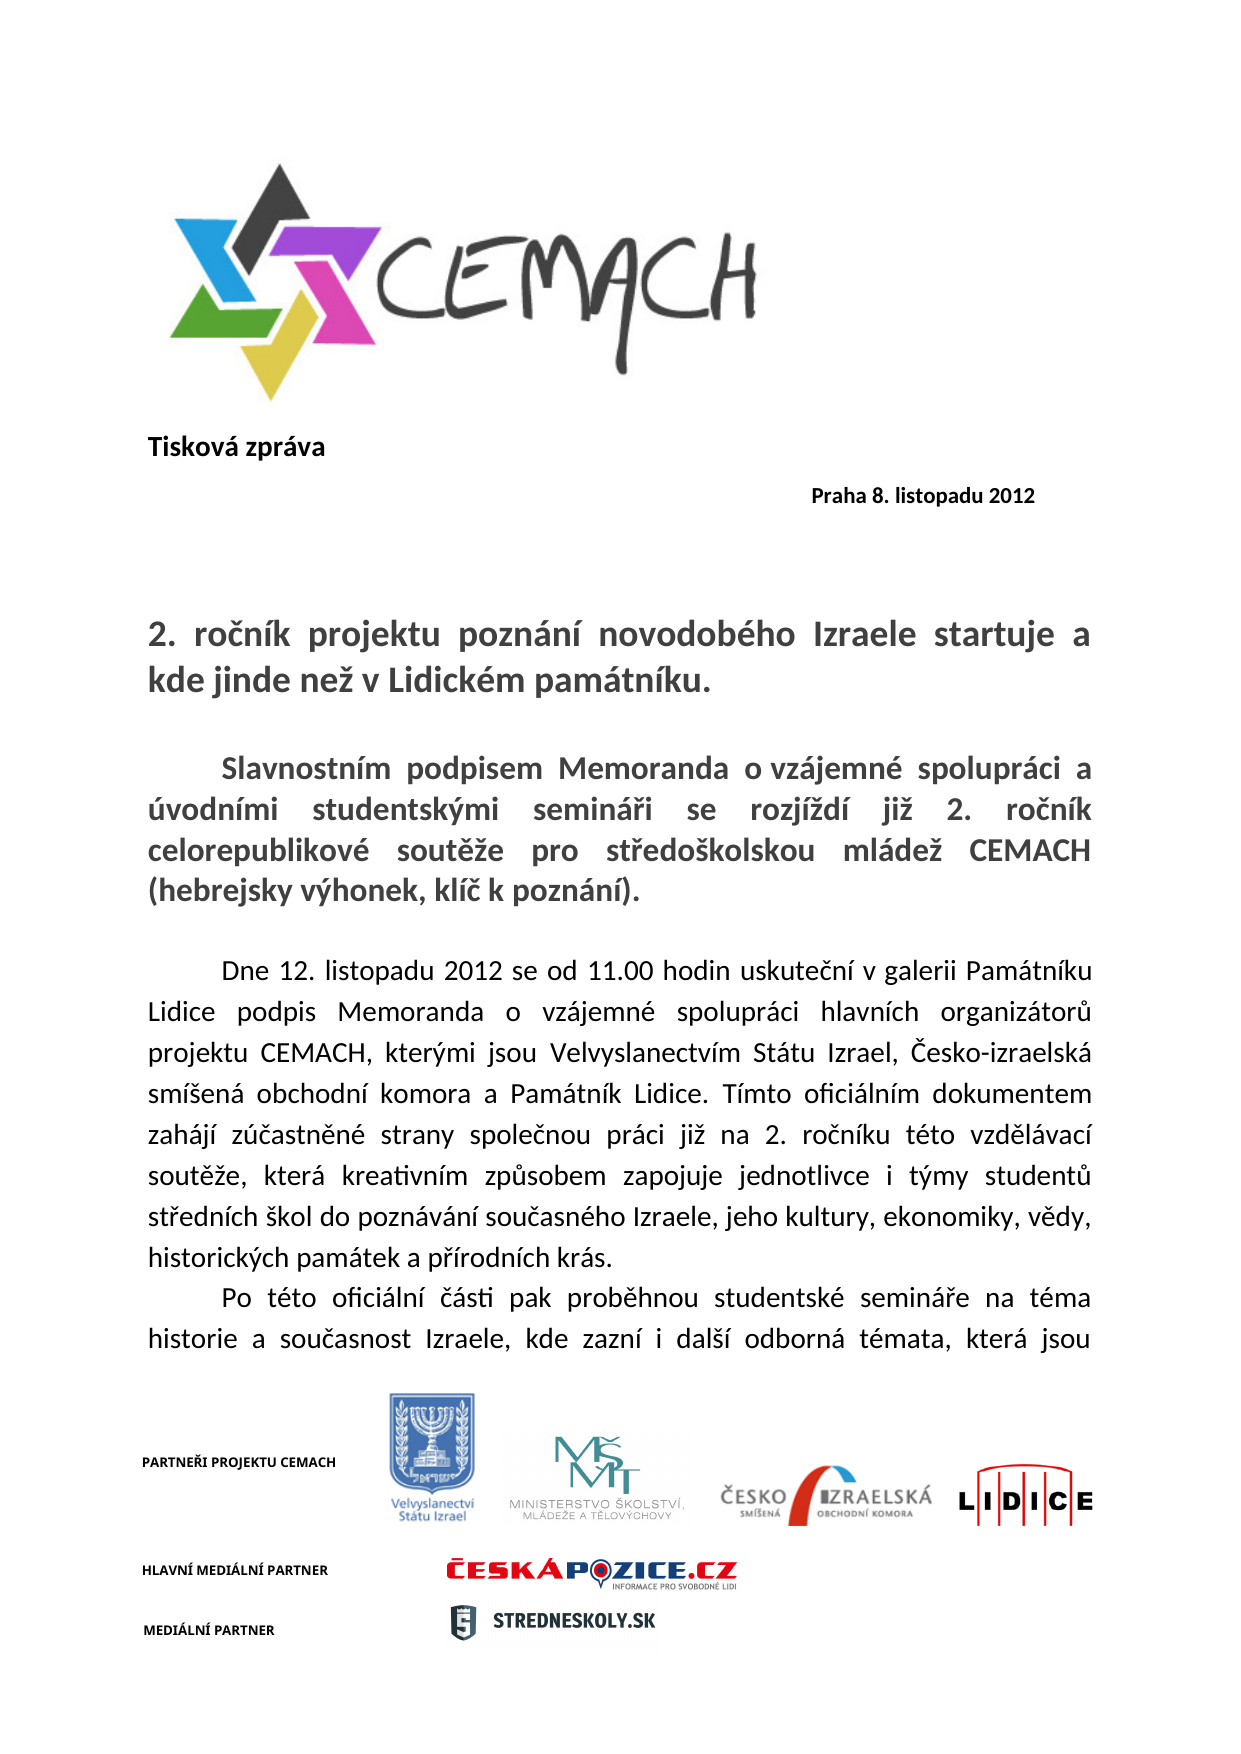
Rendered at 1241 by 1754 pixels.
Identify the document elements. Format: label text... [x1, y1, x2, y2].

picture [959, 1461, 1093, 1526]
text Tisková zpráva [148, 428, 1093, 463]
picture [147, 147, 812, 414]
text Dne 12. listopadu 2012 se od 11.00 hodin uskuteční v galerii Památníku Lidice podpis Memoranda o vzájemné spolupráci hlavních organizátorů projektu CEMACH, kterými jsou Velvyslanectvím Státu Izrael, Česko-izraelská smíšená obchodní komora a Památník Lidice. Tímto oficiálním dokumentem zahájí zúčastněné strany společnou práci již na 2. ročníku této vzdělávací soutěže, která kreativním způsobem zapojuje jednotlivce i týmy studentů středních škol do poznávání současného Izraele, jeho kultury, ekonomiky, vědy, historických památek a přírodních krás. [148, 952, 1093, 1274]
picture [442, 1553, 740, 1653]
text Praha 8. listopadu 2012 [811, 481, 1093, 509]
text 2. ročník projektu poznání novodobého Izraele startuje a kde jinde než v Lidickém památníku. [148, 610, 1093, 701]
picture [718, 1465, 934, 1526]
text Slavnostním podpisem Memoranda o vzájemné spolupráci a úvodními studentskými semináři se rozjíždí již 2. ročník celorepublikové soutěže pro středoškolskou mládež CEMACH (hebrejsky výhonek, klíč k poznání). [148, 747, 1093, 910]
picture [502, 1430, 693, 1526]
picture [387, 1392, 477, 1526]
